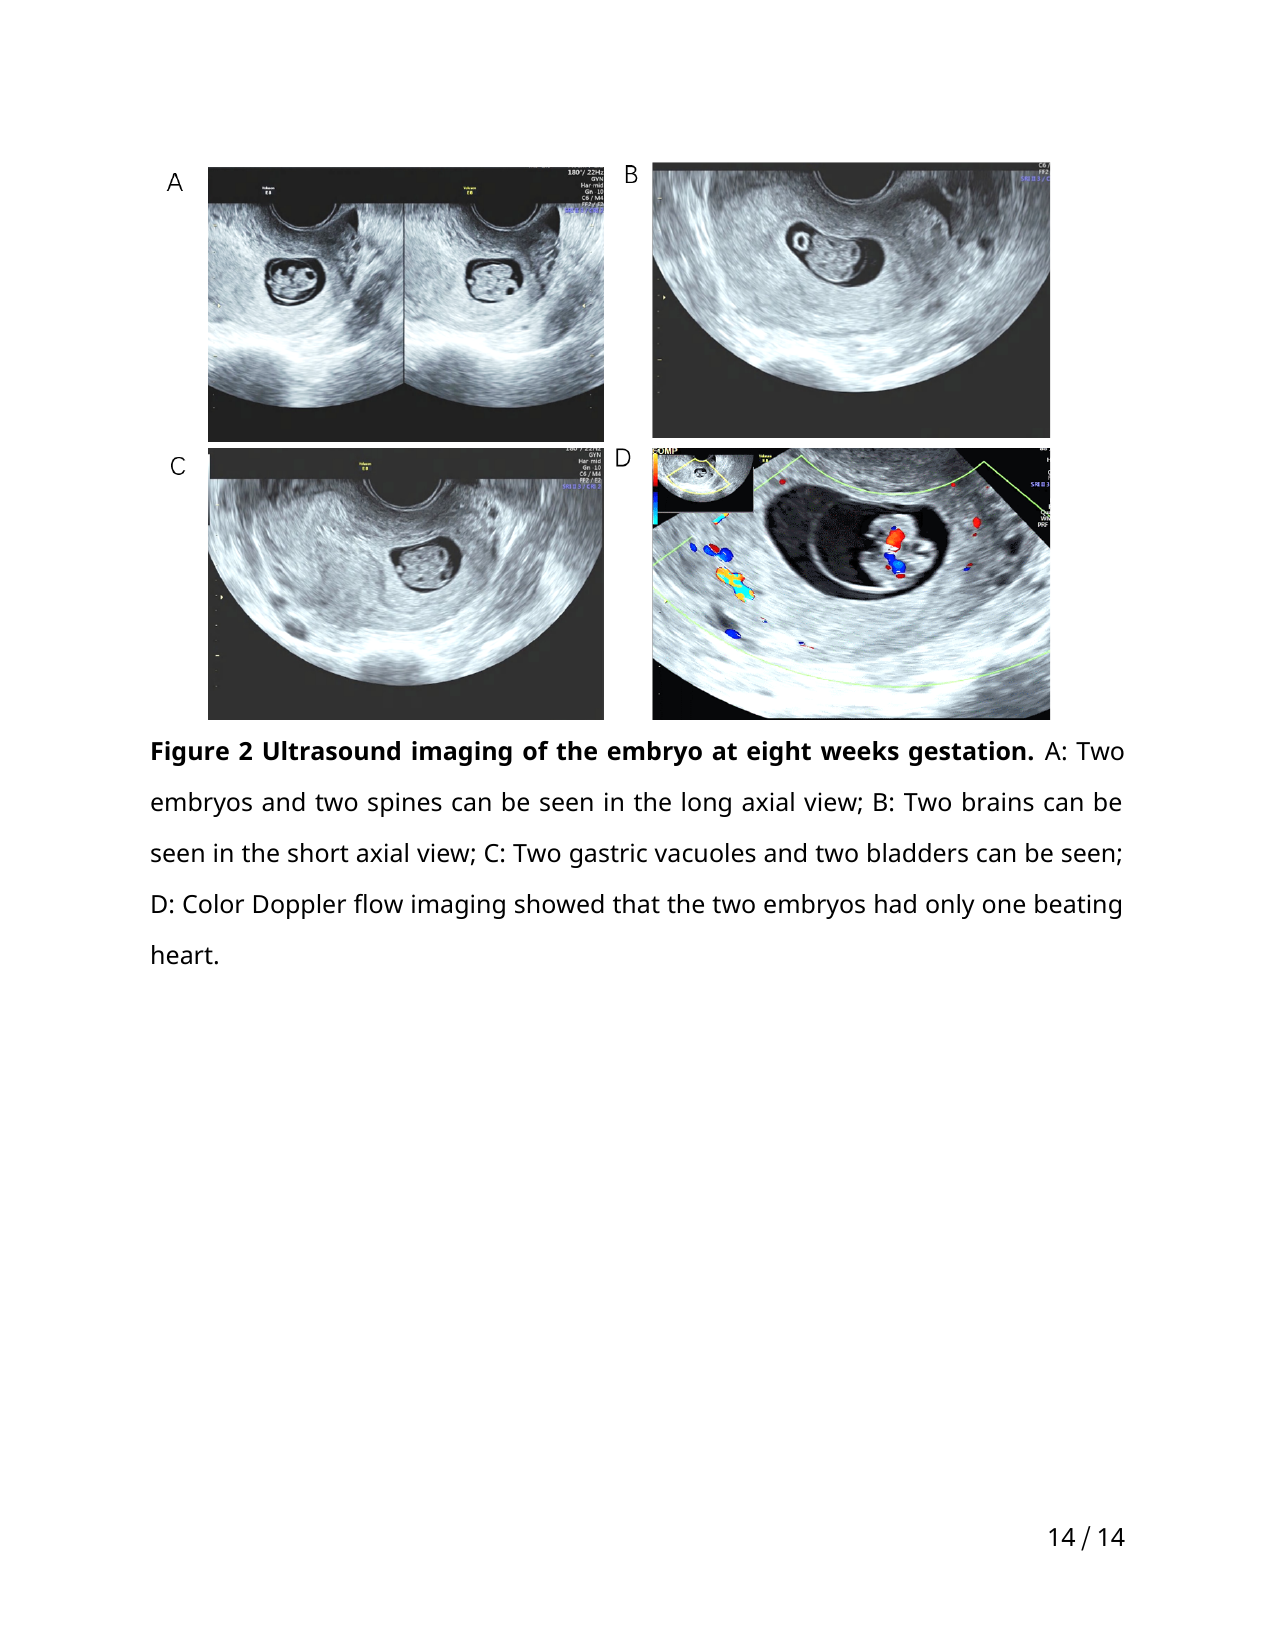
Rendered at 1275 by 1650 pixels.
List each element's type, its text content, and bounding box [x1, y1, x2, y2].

text Figure 2 Ultrasound imaging of the embryo at eight weeks gestation. A: Two embryos and two spines can be seen in the long axial view; B: Two brains can be seen in the short axial view; C: Two gastric vacuoles and two bladders can be seen; D: Color Doppler flow imaging showed that the two embryos had only one beating heart. [150, 734, 1125, 972]
picture [150, 150, 1050, 720]
